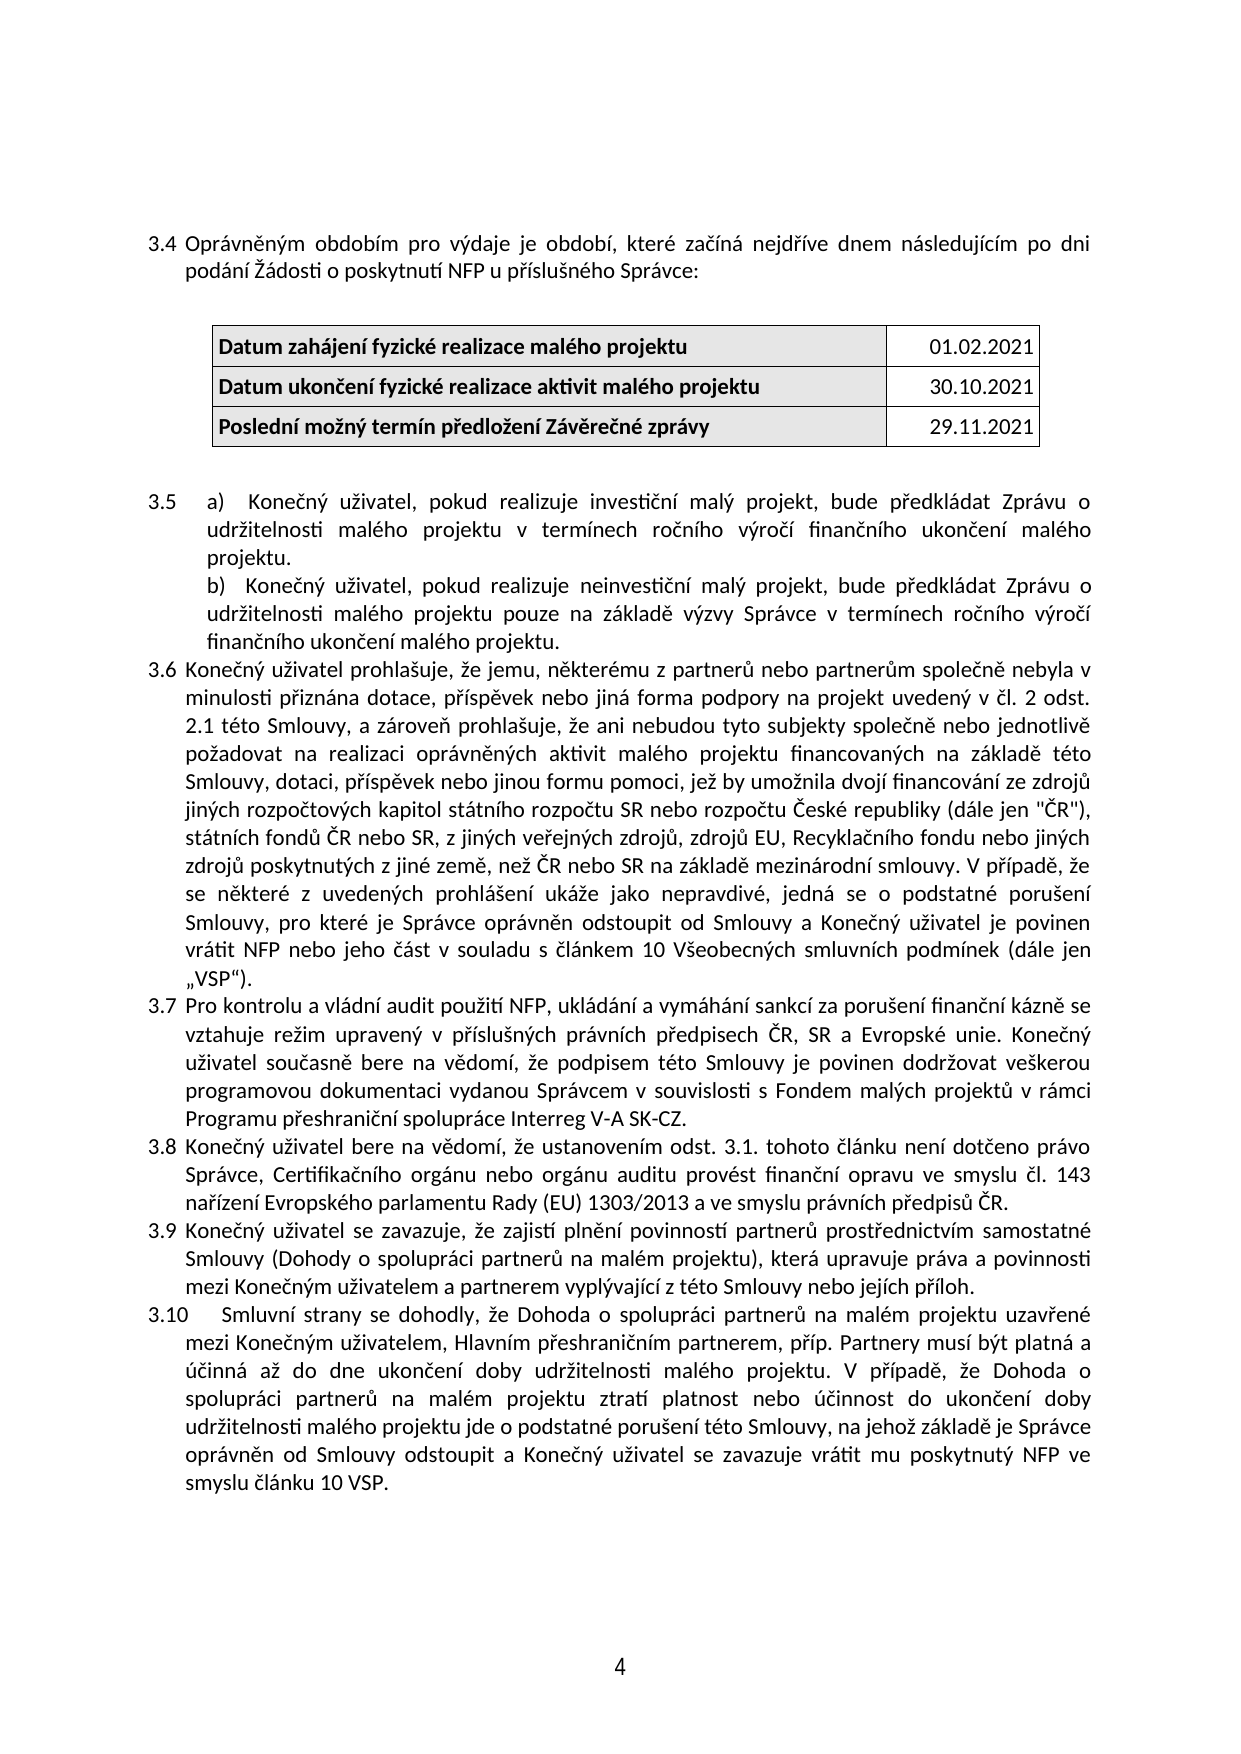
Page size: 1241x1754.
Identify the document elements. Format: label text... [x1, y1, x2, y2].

table_cell Datum ukončení fyzické realizace aktivit malého projektu [213, 367, 886, 406]
list a) Konečný uživatel, pokud realizuje investiční malý projekt, bude předkládat Zprávu o udržitelnosti malého projektu v termínech ročního výročí finančního ukončení malého projektu. [148, 487, 1093, 571]
list Konečný uživatel se zavazuje, že zajistí plnění povinností partnerů prostřednictvím samostatné Smlouvy (Dohody o spolupráci partnerů na malém projektu), která upravuje práva a povinnosti mezi Konečným uživatelem a partnerem vyplývající z této Smlouvy nebo jejích příloh. [148, 1216, 1093, 1300]
list Smluvní strany se dohodly, že Dohoda o spolupráci partnerů na malém projektu uzavřené mezi Konečným uživatelem, Hlavním přeshraničním partnerem, příp. Partnery musí být platná a účinná až do dne ukončení doby udržitelnosti malého projektu. V případě, že Dohoda o spolupráci partnerů na malém projektu ztratí platnost nebo účinnost do ukončení doby udržitelnosti malého projektu jde o podstatné porušení této Smlouvy, na jehož základě je Správce oprávněn od Smlouvy odstoupit a Konečný uživatel se zavazuje vrátit mu poskytnutý NFP ve smyslu článku 10 VSP. [148, 1300, 1093, 1496]
list Konečný uživatel bere na vědomí, že ustanovením odst. 3.1. tohoto článku není dotčeno právo Správce, Certifikačního orgánu nebo orgánu auditu provést finanční opravu ve smyslu čl. 143 nařízení Evropského parlamentu Rady (EU) 1303/2013 a ve smyslu právních předpisů ČR. [148, 1132, 1093, 1216]
list Oprávněným obdobím pro výdaje je období, které začíná nejdříve dnem následujícím po dni podání Žádosti o poskytnutí NFP u příslušného Správce: [148, 229, 1093, 285]
list Konečný uživatel prohlašuje, že jemu, některému z partnerů nebo partnerům společně nebyla v minulosti přiznána dotace, příspěvek nebo jiná forma podpory na projekt uvedený v čl. 2 odst. 2.1 této Smlouvy, a zároveň prohlašuje, že ani nebudou tyto subjekty společně nebo jednotlivě požadovat na realizaci oprávněných aktivit malého projektu financovaných na základě této Smlouvy, dotaci, příspěvek nebo jinou formu pomoci, jež by umožnila dvojí financování ze zdrojů jiných rozpočtových kapitol státního rozpočtu SR nebo rozpočtu České republiky (dále jen "ČR"), státních fondů ČR nebo SR, z jiných veřejných zdrojů, zdrojů EU, Recyklačního fondu nebo jiných zdrojů poskytnutých z jiné země, než ČR nebo SR na základě mezinárodní smlouvy. V případě, že se některé z uvedených prohlášení ukáže jako nepravdivé, jedná se o podstatné porušení Smlouvy, pro které je Správce oprávněn odstoupit od Smlouvy a Konečný uživatel je povinen vrátit NFP nebo jeho část v souladu s článkem 10 Všeobecných smluvních podmínek (dále jen „VSP“). [148, 655, 1093, 992]
list b) Konečný uživatel, pokud realizuje neinvestiční malý projekt, bude předkládat Zprávu o udržitelnosti malého projektu pouze na základě výzvy Správce v termínech ročního výročí finančního ukončení malého projektu. [207, 571, 1093, 655]
table_cell 30.10.2021 [887, 367, 1039, 406]
table_header 01.02.2021 [887, 326, 1039, 366]
list Pro kontrolu a vládní audit použití NFP, ukládání a vymáhání sankcí za porušení finanční kázně se vztahuje režim upravený v příslušných právních předpisech ČR, SR a Evropské unie. Konečný uživatel současně bere na vědomí, že podpisem této Smlouvy je povinen dodržovat veškerou programovou dokumentaci vydanou Správcem v souvislosti s Fondem malých projektů v rámci Programu přeshraniční spolupráce Interreg V-A SK-CZ. [148, 992, 1093, 1132]
table_cell Poslední možný termín předložení Závěrečné zprávy [213, 407, 886, 446]
table_header Datum zahájení fyzické realizace malého projektu [213, 326, 886, 366]
table_cell 29.11.2021 [887, 407, 1039, 446]
